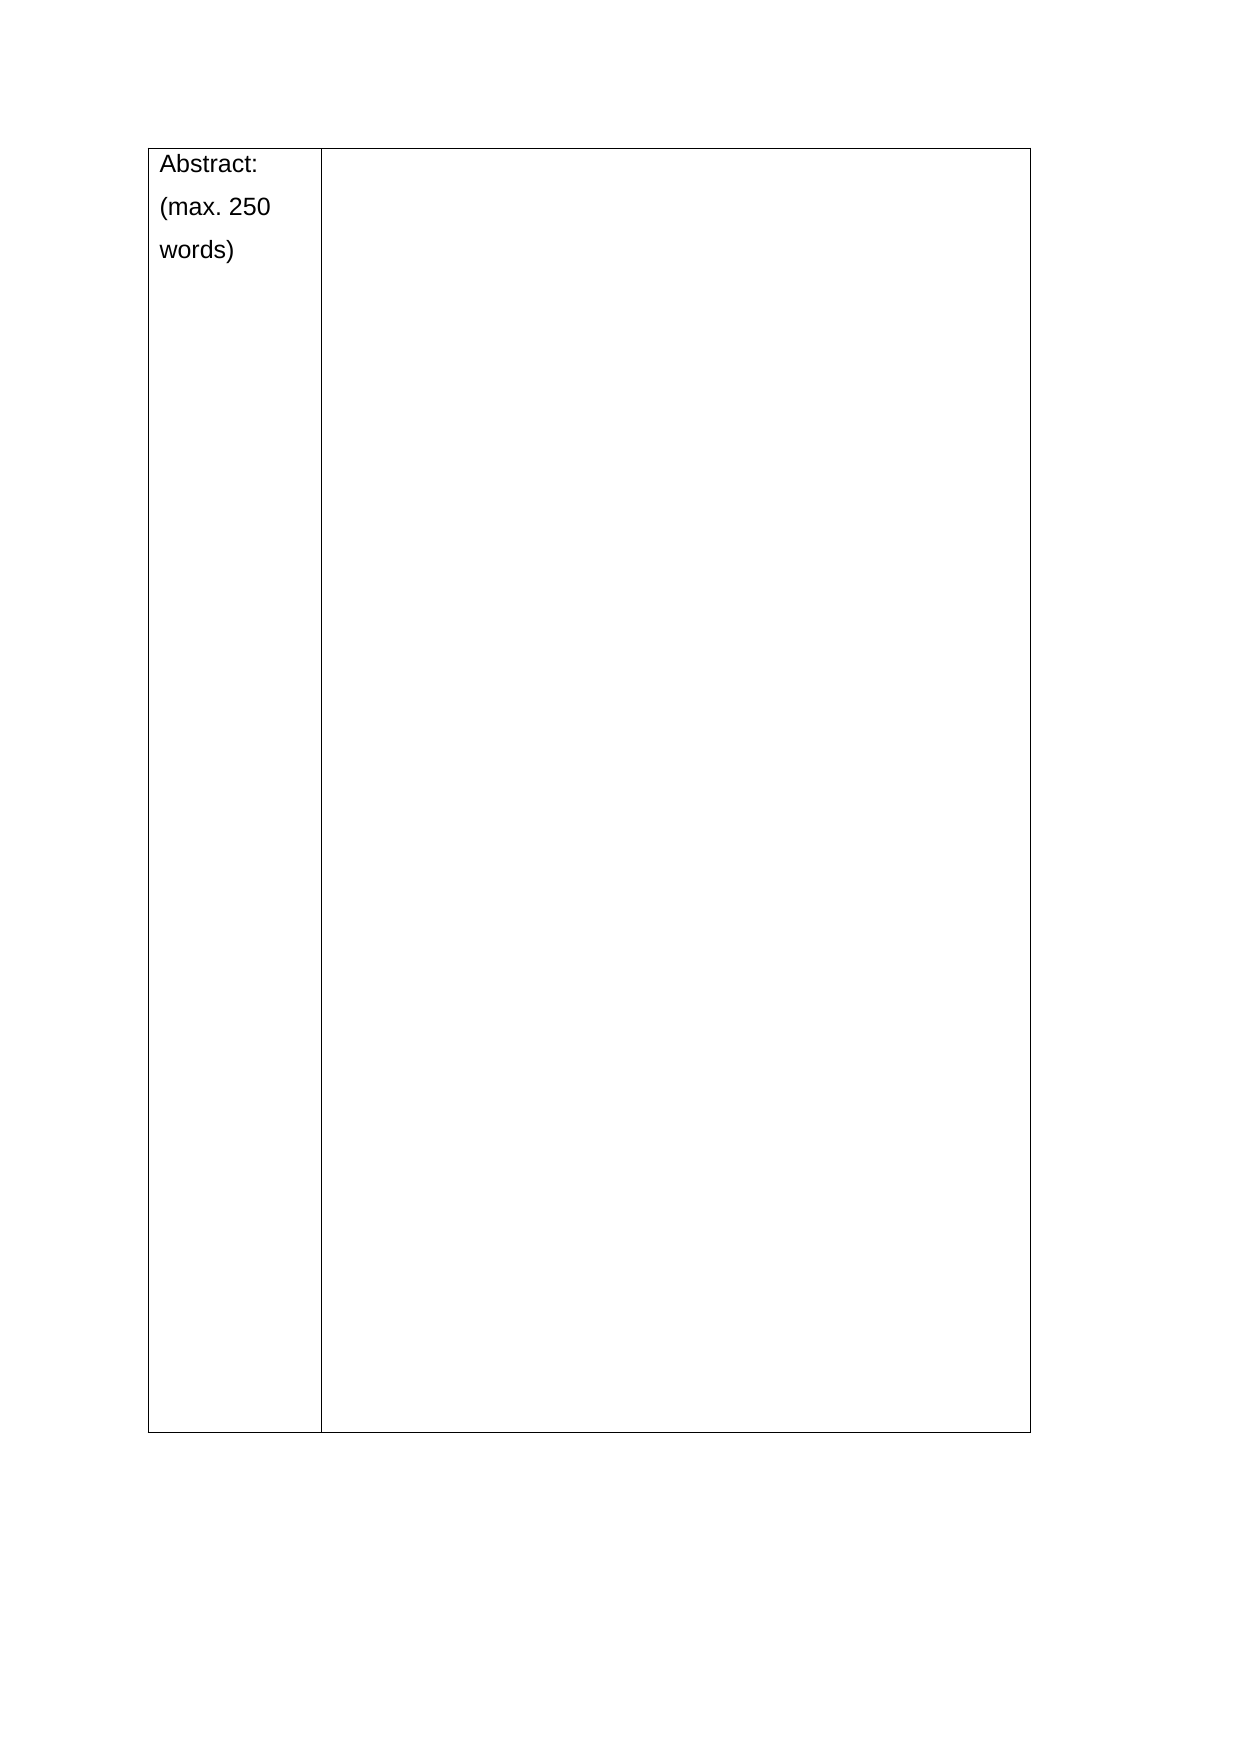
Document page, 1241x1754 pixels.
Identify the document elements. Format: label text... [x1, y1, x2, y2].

table_cell [322, 149, 1030, 1432]
table_cell Abstract: (max. 250 words) [149, 149, 321, 1432]
